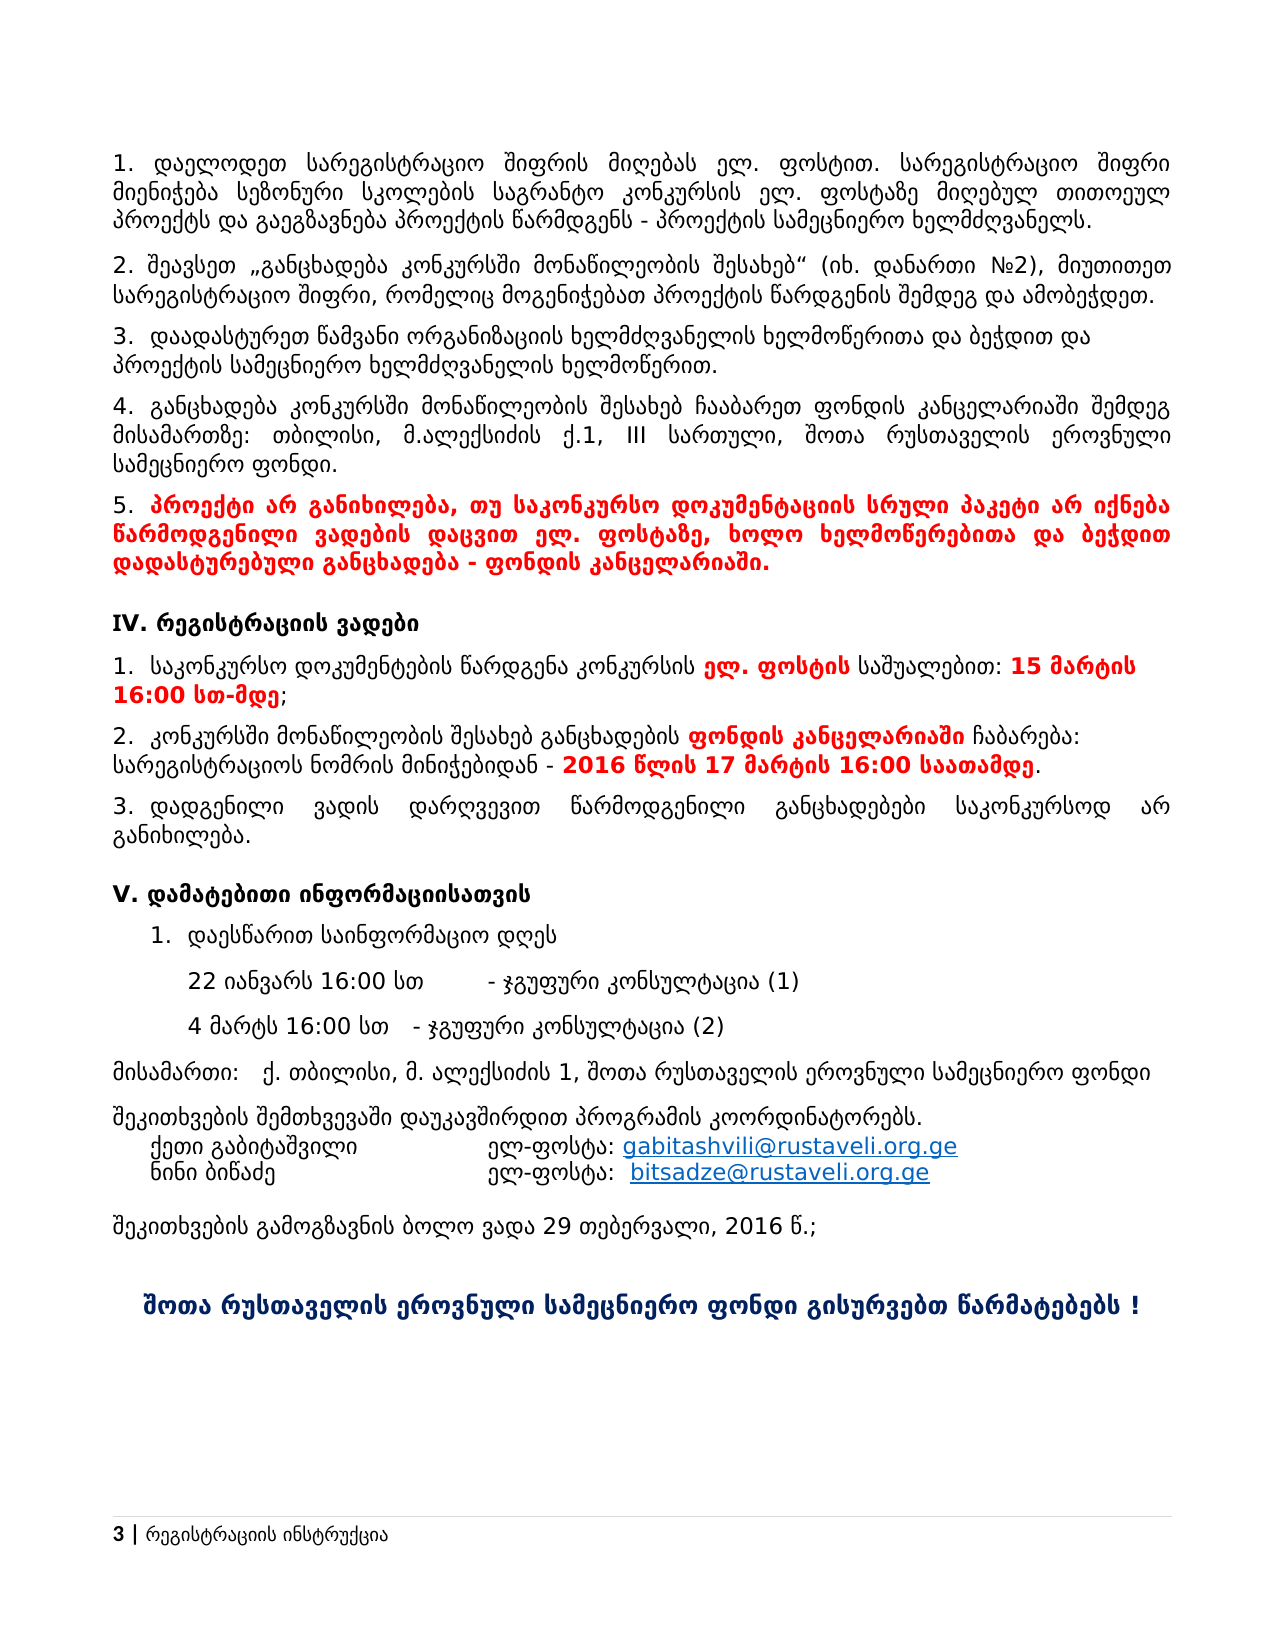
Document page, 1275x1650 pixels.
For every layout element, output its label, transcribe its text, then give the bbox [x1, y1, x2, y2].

text V. დამატებითი ინფორმაციისათვის [112, 881, 1172, 908]
list დაესწარით საინფორმაციო დღეს [150, 922, 1172, 949]
text 3. დადგენილი ვადის დარღვევით წარმოდგენილი განცხადებები საკონკურსოდ არ განიხილება. [112, 793, 1172, 849]
text მისამართი: ქ. თბილისი, მ. ალექსიძის 1, შოთა რუსთაველის ეროვნული სამეცნიერო ფონდი [112, 1059, 1172, 1085]
text 4. განცხადება კონკურსში მონაწილეობის შესახებ ჩააბარეთ ფონდის კანცელარიაში შემდეგ მისამართზე: თბილისი, მ.ალექსიძის ქ.1, III სართული, შოთა რუსთაველის ეროვნული სამეცნიერო ფონდი. [112, 393, 1172, 477]
text 3. დაადასტურეთ წამვანი ორგანიზაციის ხელმძღვანელის ხელმოწერითა და ბეჭდით და პროექტის სამეცნიერო ხელმძღვანელის ხელმოწერით. [112, 323, 1172, 379]
text ნინი ბიწაძე ელ-ფოსტა: bitsadze@rustaveli.org.ge [150, 1159, 1172, 1186]
text 5. პროექტი არ განიხილება, თუ საკონკურსო დოკუმენტაციის სრული პაკეტი არ იქნება წარმოდგენილი ვადების დაცვით ელ. ფოსტაზე, ხოლო ხელმოწერებითა და ბეჭდით დადასტურებული განცხადება - ფონდის კანცელარიაში. [112, 492, 1172, 576]
text 22 იანვარს 16:00 სთ - ჯგუფური კონსულტაცია (1) [187, 968, 1172, 994]
list შეკითხვების გამოგზავნის ბოლო ვადა 29 თებერვალი, 2016 წ.; [112, 1213, 1172, 1239]
text 2. კონკურსში მონაწილეობის შესახებ განცხადების ფონდის კანცელარიაში ჩაბარება: სარეგისტრაციოს ნომრის მინიჭებიდან - 2016 წლის 17 მარტის 16:00 საათამდე. [112, 723, 1172, 779]
text IV. რეგისტრაციის ვადები [112, 607, 1172, 638]
text 4 მარტს 16:00 სთ - ჯგუფური კონსულტაცია (2) [187, 1013, 1172, 1040]
text შოთა რუსთაველის ეროვნული სამეცნიერო ფონდი გისურვებთ წარმატებებს ! [112, 1291, 1172, 1320]
text 1. საკონკურსო დოკუმენტების წარდგენა კონკურსის ელ. ფოსტის საშუალებით: 15 მარტის 16:00 სთ-მდე; [112, 653, 1172, 709]
text შეკითხვების შემთხვევაში დაუკავშირდით პროგრამის კოორდინატორებს. [112, 1104, 1172, 1131]
text 1. დაელოდეთ სარეგისტრაციო შიფრის მიღებას ელ. ფოსტით. სარეგისტრაციო შიფრი მიენიჭება სეზონური სკოლების საგრანტო კონკურსის ელ. ფოსტაზე მიღებულ თითოეულ პროექტს და გაეგზავნება პროექტის წარმდგენს - პროექტის სამეცნიერო ხელმძღვანელს. [112, 150, 1172, 234]
text 2. შეავსეთ „განცხადება კონკურსში მონაწილეობის შესახებ“ (იხ. დანართი №2), მიუთითეთ სარეგისტრაციო შიფრი, რომელიც მოგენიჭებათ პროექტის წარდგენის შემდეგ და ამობეჭდეთ. [112, 249, 1172, 309]
text ქეთი გაბიტაშვილი ელ-ფოსტა: gabitashvili@rustaveli.org.ge [150, 1133, 1172, 1159]
